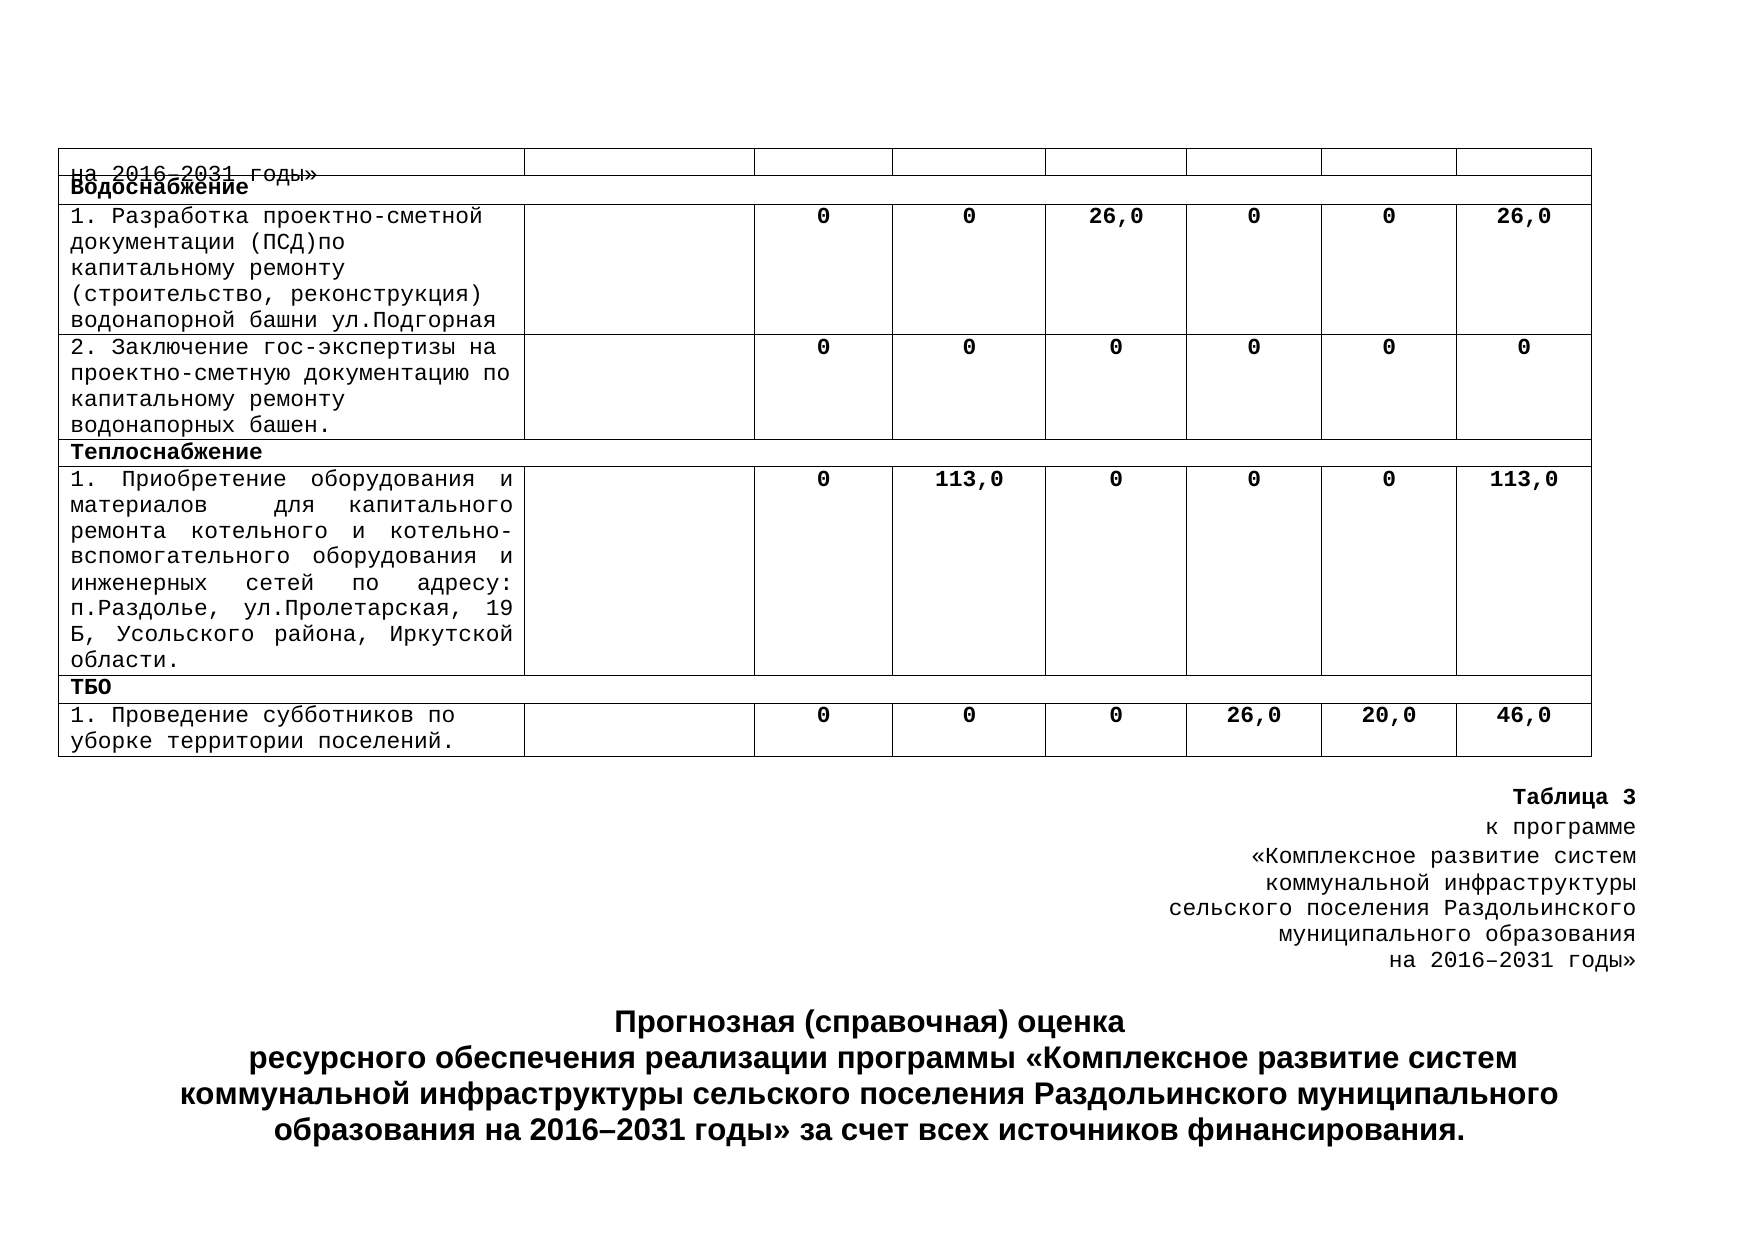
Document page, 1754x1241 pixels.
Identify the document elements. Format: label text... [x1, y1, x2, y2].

table_cell 0 [1046, 335, 1186, 439]
table_cell 0 [1322, 467, 1456, 674]
table_cell [525, 205, 754, 334]
table_cell 46,0 [1457, 704, 1591, 756]
table_cell 0 [755, 335, 892, 439]
text к программе [103, 815, 1636, 841]
table_cell 0 [893, 704, 1045, 756]
table_cell 2. Заключение гос-экспертизы на проектно-сметную документацию по капитальному ремонту водонапорных башен. [59, 335, 524, 439]
text муниципального образования [103, 923, 1636, 949]
table_cell [525, 149, 754, 175]
text Прогнозная (справочная) оценка [103, 1003, 1636, 1039]
table_cell 0 [1046, 704, 1186, 756]
table_cell 26,0 [1457, 205, 1591, 334]
text «Комплексное развитие систем [103, 845, 1636, 871]
text сельского поселения Раздольинского [103, 897, 1636, 923]
table_cell 113,0 [1457, 467, 1591, 674]
table_cell 26,0 [1046, 205, 1186, 334]
table_cell [525, 335, 754, 439]
table_cell 0 [893, 335, 1045, 439]
text Таблица 3 [103, 785, 1636, 811]
table_cell 0 [755, 205, 892, 334]
text на 2016–2031 годы» [103, 949, 1636, 974]
table_cell 20,0 [1322, 704, 1456, 756]
table_cell 0 [755, 704, 892, 756]
table_cell ТБО [59, 676, 1591, 703]
table_cell Теплоснабжение [59, 440, 1591, 466]
table_cell 0 [755, 467, 892, 674]
table_cell 0 [893, 205, 1045, 334]
table_cell 1. Разработка проектно-сметной документации (ПСД)по капитальному ремонту (строительство, реконструкция) водонапорной башни ул.Подгорная [59, 205, 524, 334]
table_cell 0 [1187, 335, 1321, 439]
table_cell 0 [1187, 205, 1321, 334]
table_cell 0 [1457, 335, 1591, 439]
table_cell 1. Проведение субботников по уборке территории поселений. [59, 704, 524, 756]
table_cell 0 [1322, 335, 1456, 439]
table_cell 0 [1187, 467, 1321, 674]
table_cell [525, 467, 754, 674]
table_cell Водоснабжение [59, 176, 1591, 203]
table_cell 0 [1046, 467, 1186, 674]
text ресурсного обеспечения реализации программы «Комплексное развитие систем коммунальной инфраструктуры сельского поселения Раздольинского муниципального образования на 2016–2031 годы» за счет всех источников финансирования. [103, 1039, 1636, 1147]
table_cell [525, 704, 754, 756]
text коммунальной инфраструктуры [103, 871, 1636, 897]
table_cell 113,0 [893, 467, 1045, 674]
table_cell 1. Приобретение оборудования и материалов для капитального ремонта котельного и котельно-вспомогательного оборудования и инженерных сетей по адресу: п.Раздолье, ул.Пролетарская, 19 Б, Усольского района, Иркутской области. [59, 467, 524, 674]
table_cell 0 [1322, 205, 1456, 334]
table_cell 26,0 [1187, 704, 1321, 756]
